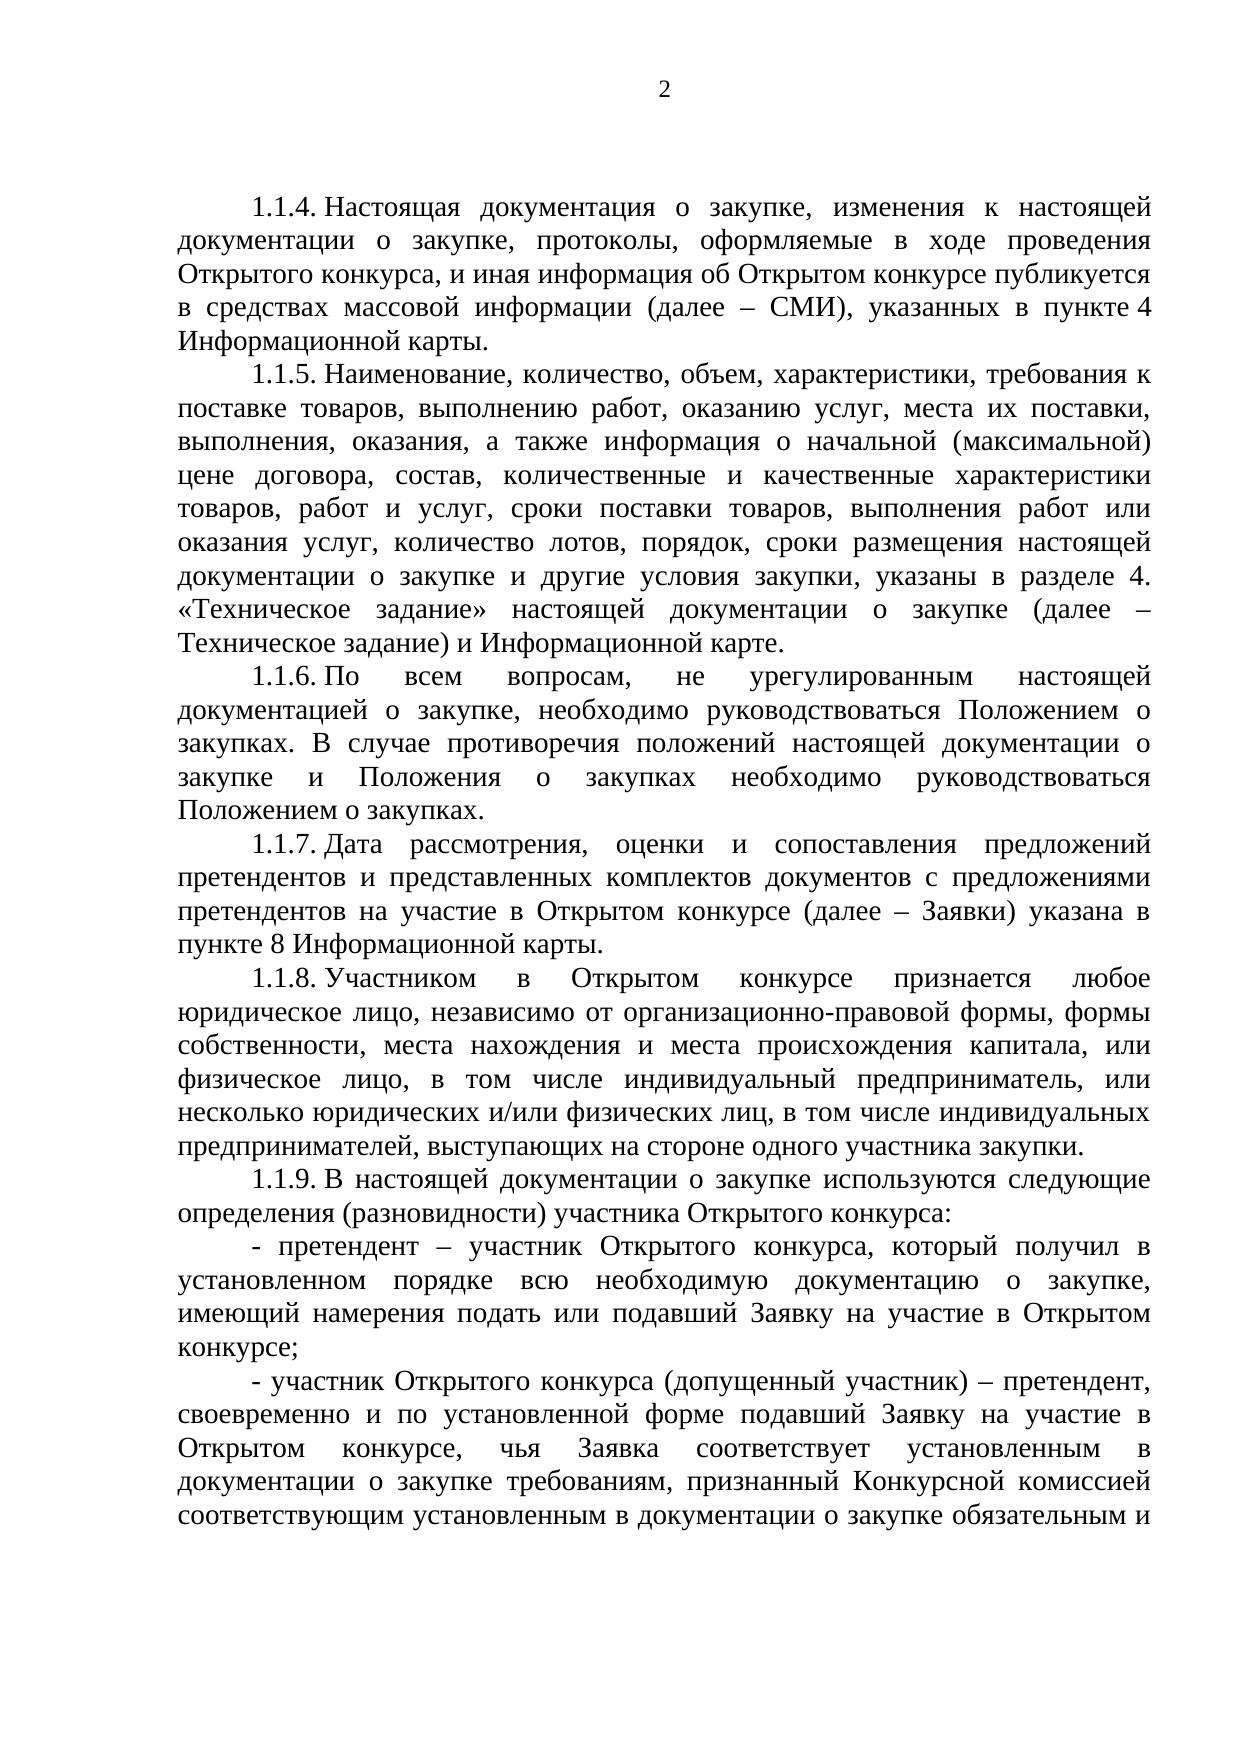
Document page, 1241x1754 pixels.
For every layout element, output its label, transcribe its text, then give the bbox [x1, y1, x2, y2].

list Участником в Открытом конкурсе признается любое юридическое лицо, независимо от организационно-правовой формы, формы собственности, места нахождения и места происхождения капитала, или физическое лицо, в том числе индивидуальный предприниматель, или несколько юридических и/или физических лиц, в том числе индивидуальных предпринимателей, выступающих на стороне одного участника закупки. [177, 960, 1152, 1161]
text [177, 1363, 1152, 1530]
list Дата рассмотрения, оценки и сопоставления предложений претендентов и представленных комплектов документов с предложениями претендентов на участие в Открытом конкурсе (далее – Заявки) указана в пункте 8 Информационной карты. [177, 826, 1152, 960]
list В настоящей документации о закупке используются следующие определения (разновидности) участника Открытого конкурса: [177, 1161, 1152, 1228]
list По всем вопросам, не урегулированным настоящей документацией о закупке, необходимо руководствоваться Положением о закупках. В случае противоречия положений настоящей документации о закупке и Положения о закупках необходимо руководствоваться Положением о закупках. [177, 658, 1152, 826]
list Настоящая документация о закупке, изменения к настоящей документации о закупке, протоколы, оформляемые в ходе проведения Открытого конкурса, и иная информация об Открытом конкурсе публикуется в средствах массовой информации (далее – СМИ), указанных в пункте 4 Информационной карты. [177, 189, 1152, 356]
text - претендент – участник Открытого конкурса, который получил в установленном порядке всю необходимую документацию о закупке, имеющий намерения подать или подавший Заявку на участие в Открытом конкурсе; [177, 1228, 1152, 1363]
list Наименование, количество, объем, характеристики, требования к поставке товаров, выполнению работ, оказанию услуг, места их поставки, выполнения, оказания, а также информация о начальной (максимальной) цене договора, состав, количественные и качественные характеристики товаров, работ и услуг, сроки поставки товаров, выполнения работ или оказания услуг, количество лотов, порядок, сроки размещения настоящей документации о закупке и другие условия закупки, указаны в разделе 4. «Техническое задание» настоящей документации о закупке (далее – Техническое задание) и Информационной карте. [177, 356, 1152, 658]
